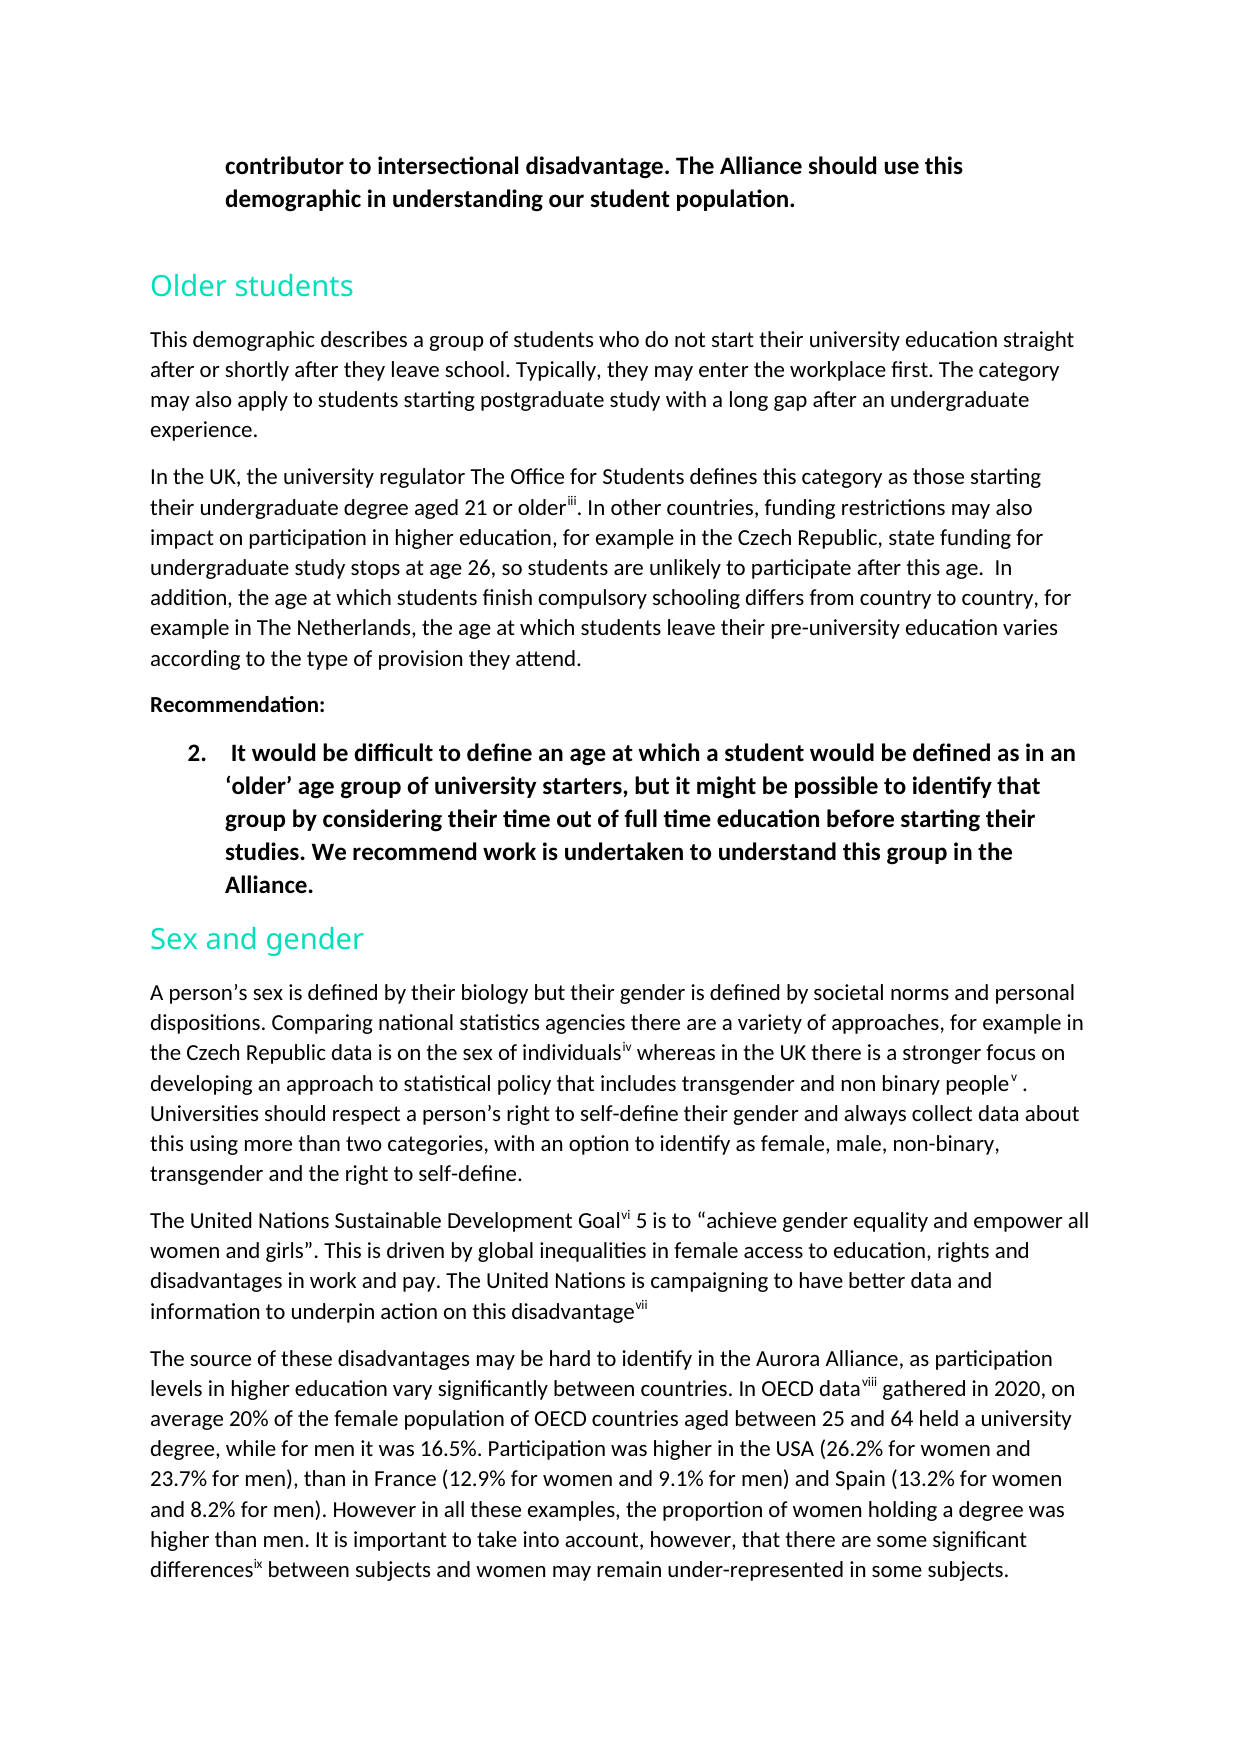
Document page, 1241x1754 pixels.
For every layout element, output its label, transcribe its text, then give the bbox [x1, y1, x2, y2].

list It would be difficult to define an age at which a student would be defined as in an ‘older’ age group of university starters, but it might be possible to identify that group by considering their time out of full time education before starting their studies. We recommend work is undertaken to understand this group in the Alliance. [187, 737, 1090, 899]
text The source of these disadvantages may be hard to identify in the Aurora Alliance, as participation levels in higher education vary significantly between countries. In OECD data gathered in 2020, on average 20% of the female population of OECD countries aged between 25 and 64 held a university degree, while for men it was 16.5%. Participation was higher in the USA (26.2% for women and 23.7% for men), than in France (12.9% for women and 9.1% for men) and Spain (13.2% for women and 8.2% for men). However in all these examples, the proportion of women holding a degree was higher than men. It is important to take into account, however, that there are some significant differences between subjects and women may remain under-represented in some subjects. [150, 1344, 1090, 1583]
text This demographic describes a group of students who do not start their university education straight after or shortly after they leave school. Typically, they may enter the workplace first. The category may also apply to students starting postgraduate study with a long gap after an undergraduate experience. [150, 325, 1090, 443]
text Sex and gender [150, 919, 1090, 958]
text The United Nations Sustainable Development Goal 5 is to “achieve gender equality and empower all women and girls”. This is driven by global inequalities in female access to education, rights and disadvantages in work and pay. The United Nations is campaigning to have better data and information to underpin action on this disadvantage [150, 1206, 1090, 1325]
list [187, 150, 1090, 213]
text In the UK, the university regulator The Office for Students defines this category as those starting their undergraduate degree aged 21 or older. In other countries, funding restrictions may also impact on participation in higher education, for example in the Czech Republic, state funding for undergraduate study stops at age 26, so students are unlikely to participate after this age. In addition, the age at which students finish compulsory schooling differs from country to country, for example in The Netherlands, the age at which students leave their pre-university education varies according to the type of provision they attend. [150, 462, 1090, 672]
text Older students [150, 265, 1090, 305]
text A person’s sex is defined by their biology but their gender is defined by societal norms and personal dispositions. Comparing national statistics agencies there are a variety of approaches, for example in the Czech Republic data is on the sex of individuals whereas in the UK there is a stronger focus on developing an approach to statistical policy that includes transgender and non binary people . Universities should respect a person’s right to self-define their gender and always collect data about this using more than two categories, with an option to identify as female, male, non-binary, transgender and the right to self-define. [150, 978, 1090, 1187]
text Recommendation: [150, 691, 1090, 718]
